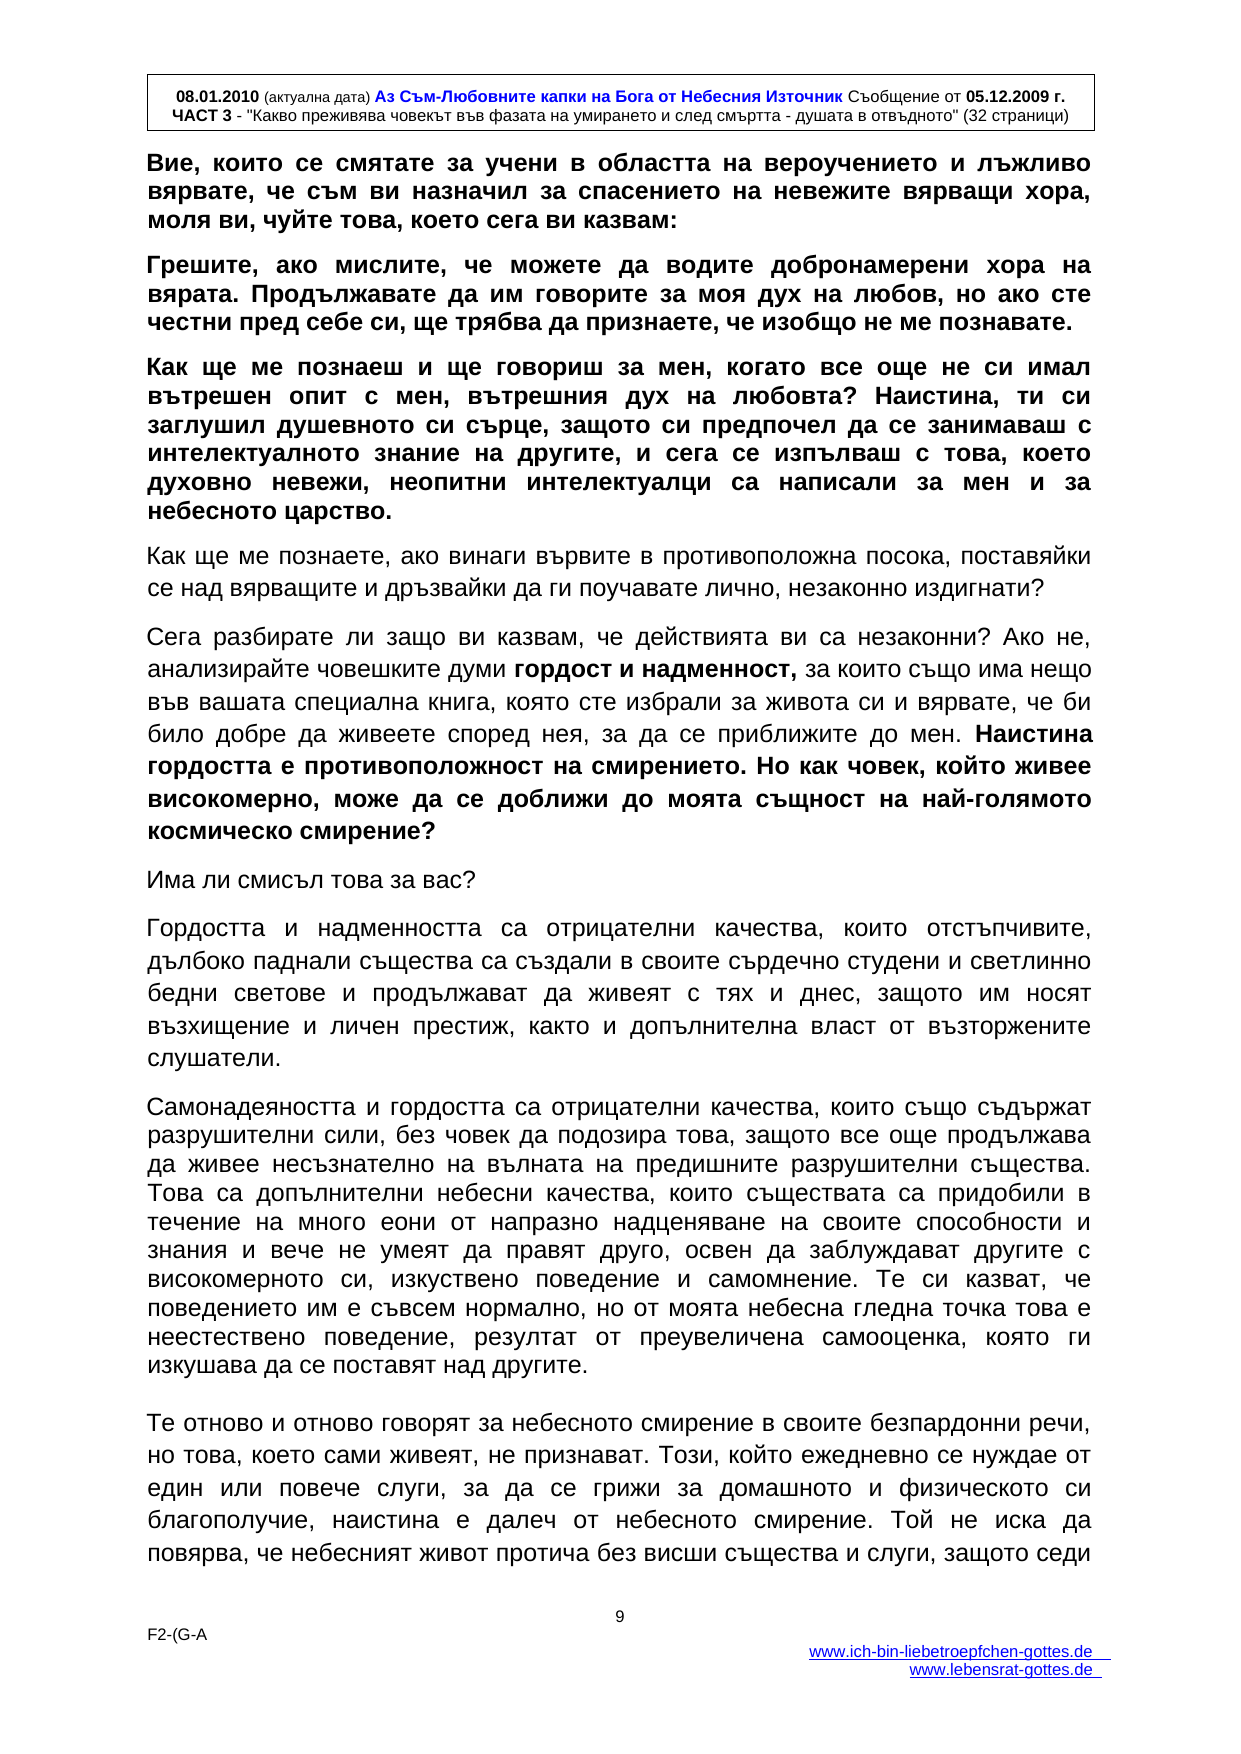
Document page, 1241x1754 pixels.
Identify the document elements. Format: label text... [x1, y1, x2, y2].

text Как ще ме познаеш и ще говориш за мен, когато все още не си имал вътрешен опит с мен, вътрешния дух на любовта? Наистина, ти си заглушил душевното си сърце, защото си предпочел да се занимаваш с интелектуалното знание на другите, и сега се изпълваш с това, което духовно невежи, неопитни интелектуалци са написали за мен и за небесното царство. [146, 352, 1093, 525]
text Има ли смисъл това за вас? [146, 865, 1093, 893]
text Сега разбирате ли защо ви казвам, че действията ви са незаконни? Ако не, анализирайте човешките думи гордост и надменност, за които също има нещо във вашата специална книга, която сте избрали за живота си и вярвате, че би било добре да живеете според нея, за да се приближите до мен. Наистина гордостта е противоположност на смирението. Но как човек, който живее високомерно, може да се доближи до моята същност на най-голямото космическо смирение? [146, 622, 1093, 845]
text Вие, които се смятате за учени в областта на вероучението и лъжливо вярвате, че съм ви назначил за спасението на невежите вярващи хора, моля ви, чуйте това, което сега ви казвам: [146, 148, 1093, 234]
text Гордостта и надменността са отрицателни качества, които отстъпчивите, дълбоко паднали същества са създали в своите сърдечно студени и светлинно бедни светове и продължават да живеят с тях и днес, защото им носят възхищение и личен престиж, както и допълнителна власт от възторжените слушатели. [146, 913, 1093, 1072]
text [146, 1408, 1093, 1566]
text Как ще ме познаете, ако винаги вървите в противоположна посока, поставяйки се над вярващите и дръзвайки да ги поучавате лично, незаконно издигнати? [146, 541, 1093, 602]
text Грешите, ако мислите, че можете да водите добронамерени хора на вярата. Продължавате да им говорите за моя дух на любов, но ако сте честни пред себе си, ще трябва да признаете, че изобщо не ме познавате. [146, 250, 1093, 336]
text Самонадеяността и гордостта са отрицателни качества, които също съдържат разрушителни сили, без човек да подозира това, защото все още продължава да живее несъзнателно на вълната на предишните разрушителни същества. Това са допълнителни небесни качества, които съществата са придобили в течение на много еони от напразно надценяване на своите способности и знания и вече не умеят да правят друго, освен да заблуждават другите с високомерното си, изкуствено поведение и самомнение. Те си казват, че поведението им е съвсем нормално, но от моята небесна гледна точка това е неестествено поведение, резултат от преувеличена самооценка, която ги изкушава да се поставят над другите. [146, 1092, 1093, 1379]
